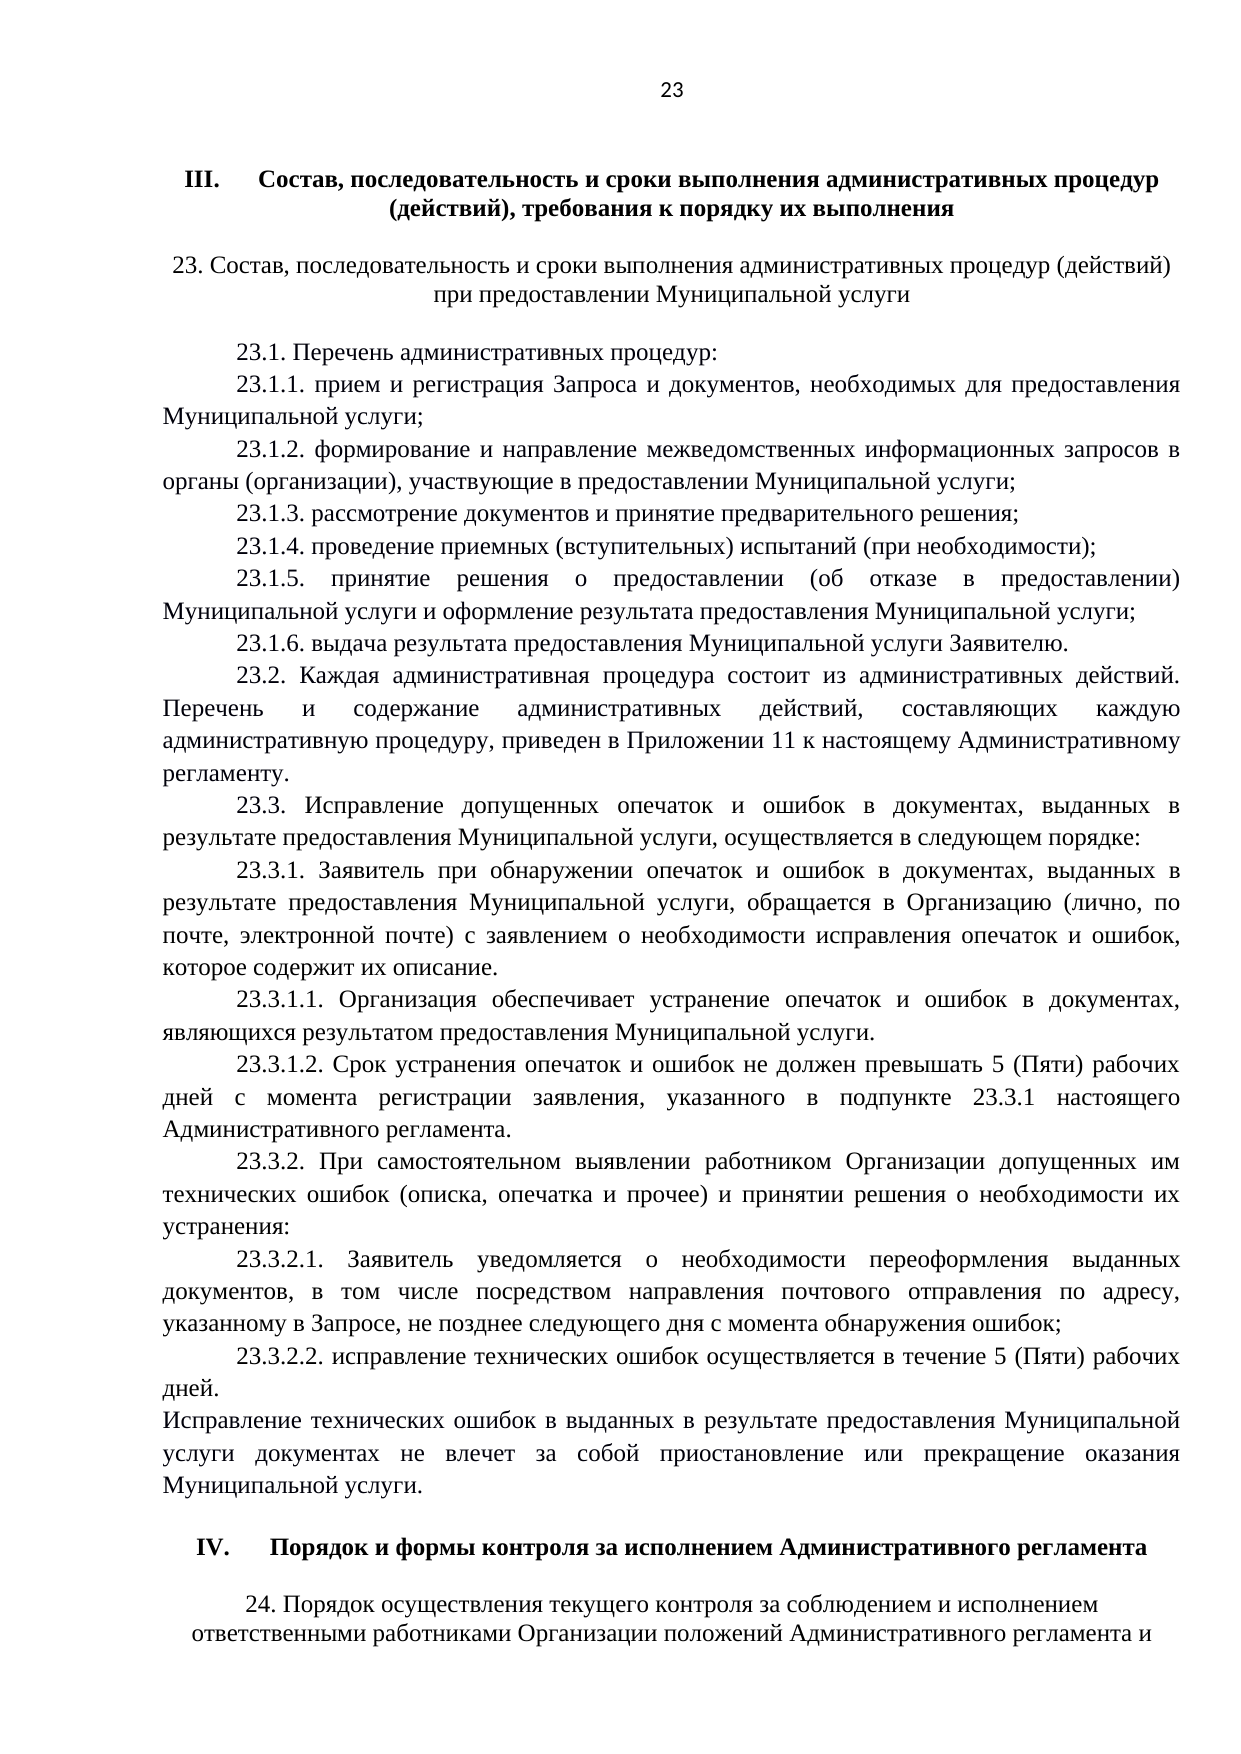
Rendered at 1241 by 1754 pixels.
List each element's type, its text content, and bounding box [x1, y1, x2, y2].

list 23.3.2.1. Заявитель уведомляется о необходимости переоформления выданных документов, в том числе посредством направления почтового отправления по адресу, указанному в Запросе, не позднее следующего дня с момента обнаружения ошибок; [162, 1244, 1181, 1337]
list 23.3.2.2. исправление технических ошибок осуществляется в течение 5 (Пяти) рабочих дней. [162, 1341, 1181, 1402]
list 23.3.2. При самостоятельном выявлении работником Организации допущенных им технических ошибок (описка, опечатка и прочее) и принятии решения о необходимости их устранения: [162, 1146, 1181, 1240]
list 23.2. Каждая административная процедура состоит из административных действий. Перечень и содержание административных действий, составляющих каждую административную процедуру, приведен в Приложении 11 к настоящему Административному регламенту. [162, 661, 1181, 786]
text 23. Состав, последовательность и сроки выполнения административных процедур (действий) при предоставлении Муниципальной услуги [162, 250, 1181, 308]
list 23.1.6. выдача результата предоставления Муниципальной услуги Заявителю. [162, 628, 1181, 657]
list 23.3.1. Заявитель при обнаружении опечаток и ошибок в документах, выданных в результате предоставления Муниципальной услуги, обращается в Организацию (лично, по почте, электронной почте) с заявлением о необходимости исправления опечаток и ошибок, которое содержит их описание. [162, 855, 1181, 981]
list 23.3. Исправление допущенных опечаток и ошибок в документах, выданных в результате предоставления Муниципальной услуги, осуществляется в следующем порядке: [162, 790, 1181, 851]
list 23.3.1.1. Организация обеспечивает устранение опечаток и ошибок в документах, являющихся результатом предоставления Муниципальной услуги. [162, 984, 1181, 1046]
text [162, 1589, 1181, 1647]
text Состав, последовательность и сроки выполнения административных процедур (действий), требования к порядку их выполнения [162, 164, 1181, 222]
list 23.3.1.2. Срок устранения опечаток и ошибок не должен превышать 5 (Пяти) рабочих дней с момента регистрации заявления, указанного в подпункте 23.3.1 настоящего Административного регламента. [162, 1049, 1181, 1143]
list 23.1.3. рассмотрение документов и принятие предварительного решения; [162, 498, 1181, 527]
list 23.1.1. прием и регистрация Запроса и документов, необходимых для предоставления Муниципальной услуги; [162, 369, 1181, 430]
list 23.1. Перечень административных процедур: [162, 337, 1181, 365]
list 23.1.4. проведение приемных (вступительных) испытаний (при необходимости); [162, 531, 1181, 560]
list Исправление технических ошибок в выданных в результате предоставления Муниципальной услуги документах не влечет за собой приостановление или прекращение оказания Муниципальной услуги. [162, 1406, 1181, 1499]
text Порядок и формы контроля за исполнением Административного регламента [162, 1532, 1181, 1560]
list 23.1.2. формирование и направление межведомственных информационных запросов в органы (организации), участвующие в предоставлении Муниципальной услуги; [162, 434, 1181, 495]
list 23.1.5. принятие решения о предоставлении (об отказе в предоставлении) Муниципальной услуги и оформление результата предоставления Муниципальной услуги; [162, 563, 1181, 624]
